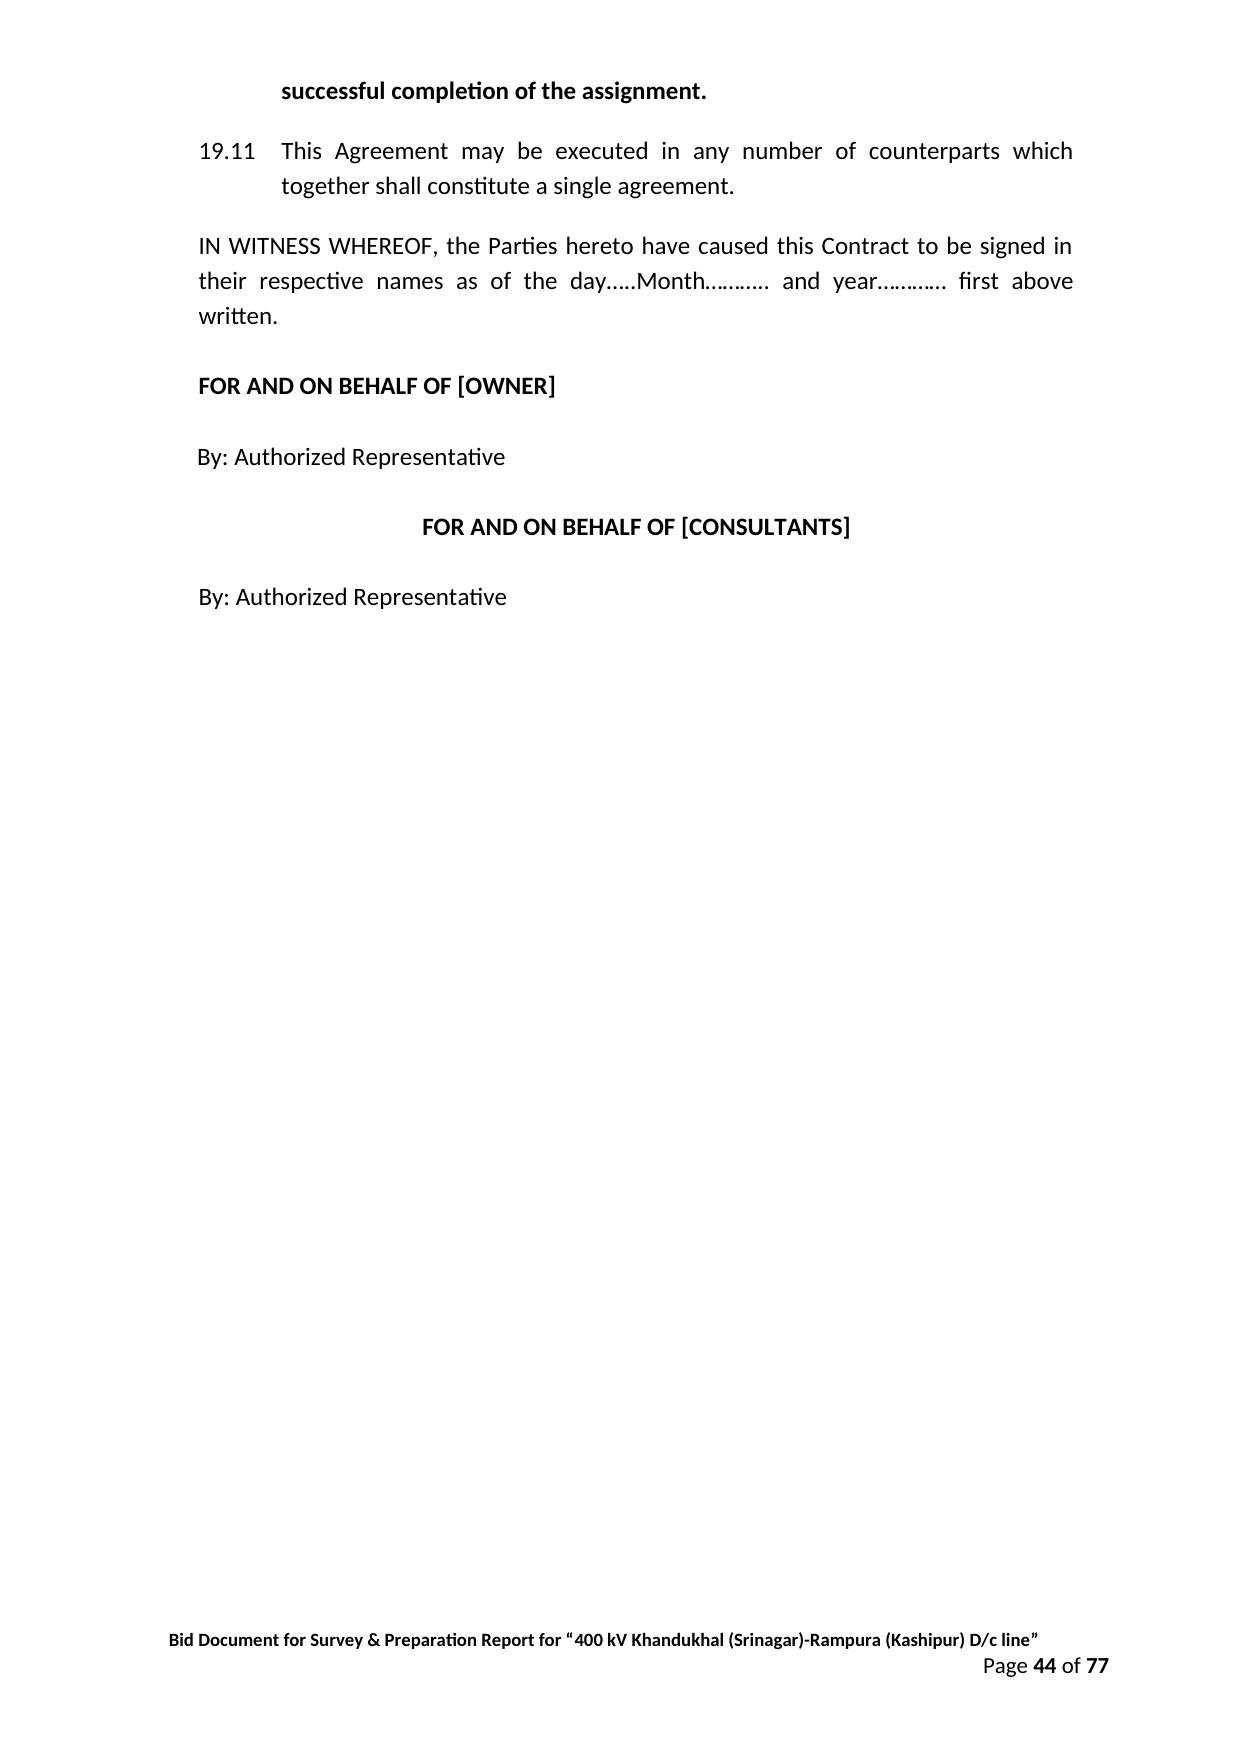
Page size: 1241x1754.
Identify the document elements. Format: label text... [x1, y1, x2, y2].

text By: Authorized Representative [198, 581, 1074, 612]
subtitle FOR AND ON BEHALF OF [CONSULTANTS] [198, 511, 1074, 542]
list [198, 75, 1074, 106]
list This Agreement may be executed in any number of counterparts which together shall constitute a single agreement. [198, 135, 1074, 201]
text IN WITNESS WHEREOF, the Parties hereto have caused this Contract to be signed in their respective names as of the day…..Month……….. and year………… first above written. [198, 230, 1074, 331]
text By: Authorized Representative [197, 441, 1074, 472]
text FOR AND ON BEHALF OF [OWNER] [198, 370, 1074, 401]
